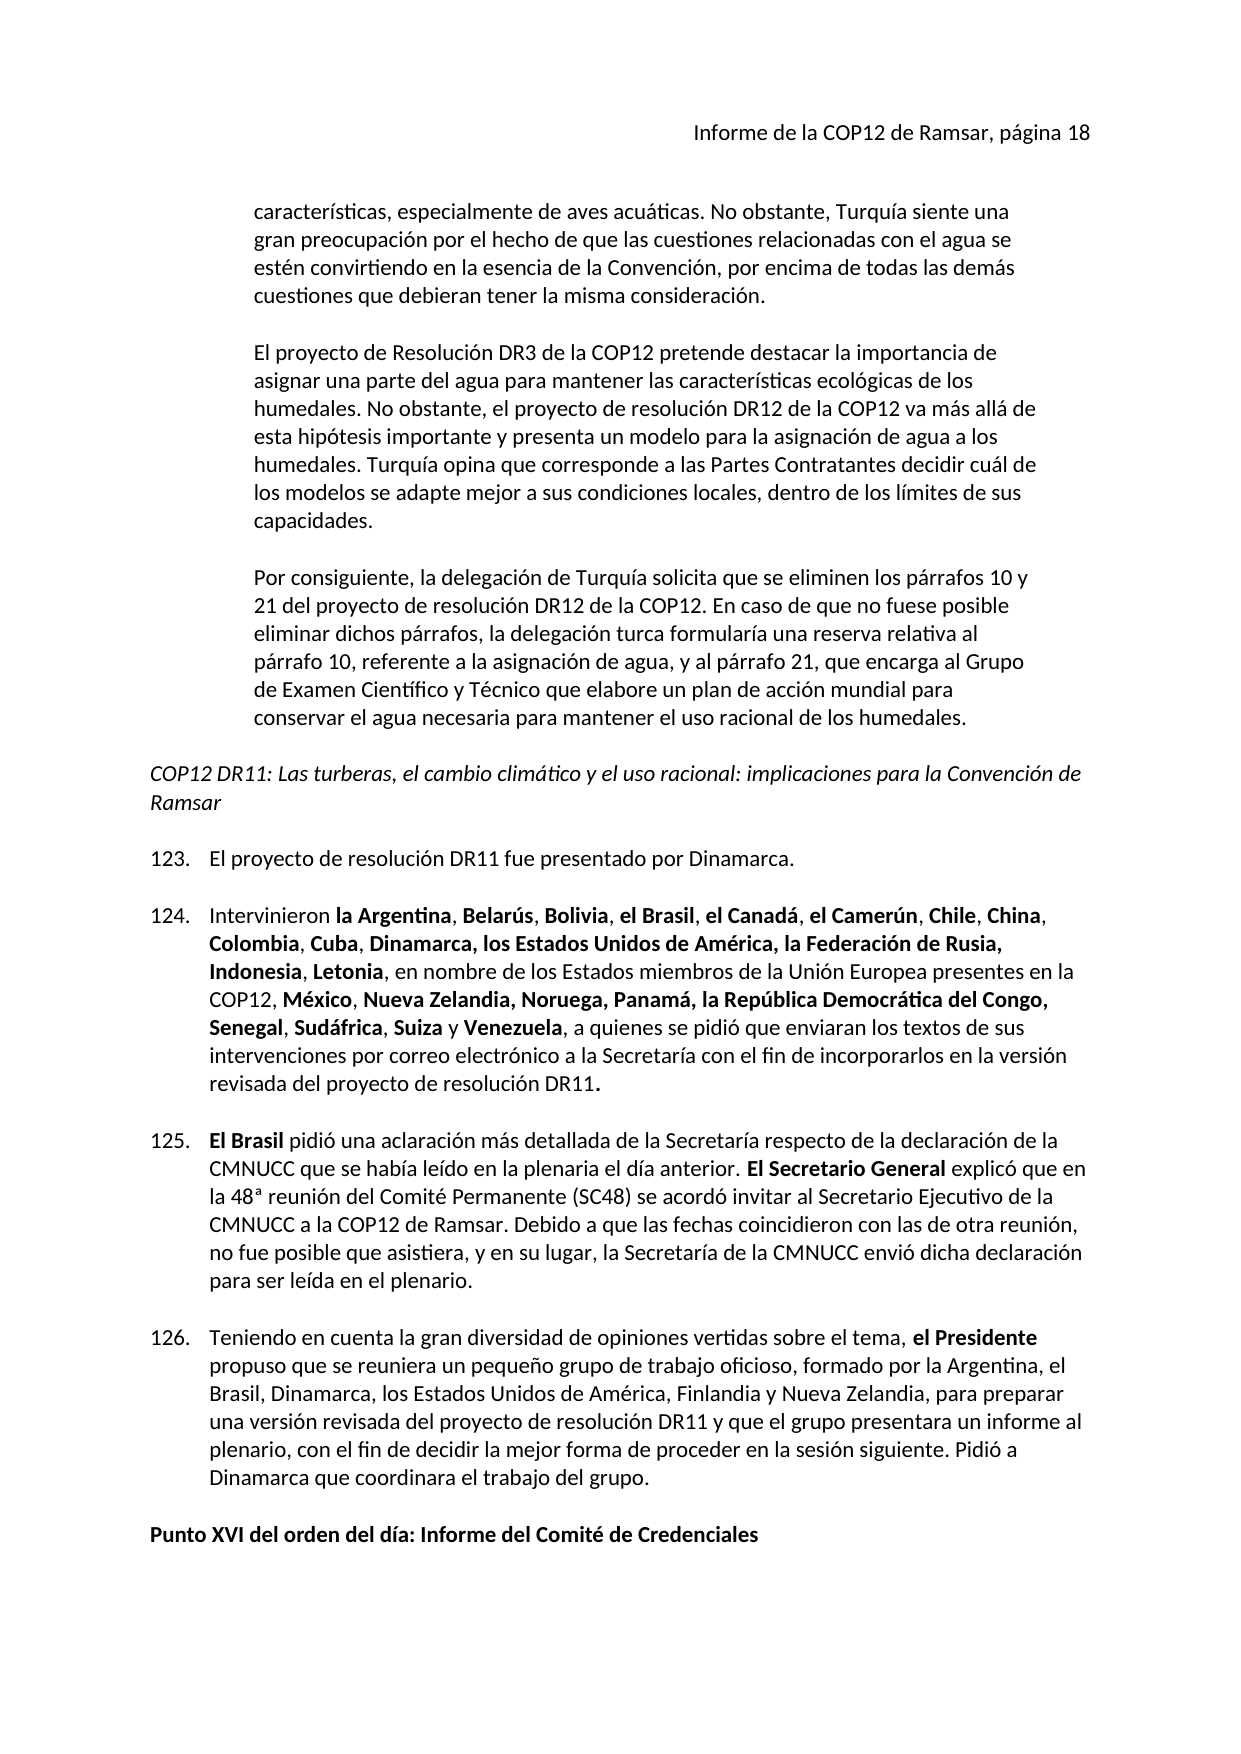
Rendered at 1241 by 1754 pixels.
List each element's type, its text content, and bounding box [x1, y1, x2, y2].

list El proyecto de Resolución DR3 de la COP12 pretende destacar la importancia de asignar una parte del agua para mantener las características ecológicas de los humedales. No obstante, el proyecto de resolución DR12 de la COP12 va más allá de esta hipótesis importante y presenta un modelo para la asignación de agua a los humedales. Turquía opina que corresponde a las Partes Contratantes decidir cuál de los modelos se adapte mejor a sus condiciones locales, dentro de los límites de sus capacidades. [253, 338, 1051, 534]
list Por consiguiente, la delegación de Turquía solicita que se eliminen los párrafos 10 y 21 del proyecto de resolución DR12 de la COP12. En caso de que no fuese posible eliminar dichos párrafos, la delegación turca formularía una reserva relativa al párrafo 10, referente a la asignación de agua, y al párrafo 21, que encarga al Grupo de Examen Científico y Técnico que elabore un plan de acción mundial para conservar el agua necesaria para mantener el uso racional de los humedales. [253, 563, 1051, 731]
text Punto XVI del orden del día: Informe del Comité de Credenciales [150, 1520, 1090, 1548]
list El Brasil pidió una aclaración más detallada de la Secretaría respecto de la declaración de la CMNUCC que se había leído en la plenaria el día anterior. El Secretario General explicó que en la 48ª reunión del Comité Permanente (SC48) se acordó invitar al Secretario Ejecutivo de la CMNUCC a la COP12 de Ramsar. Debido a que las fechas coincidieron con las de otra reunión, no fue posible que asistiera, y en su lugar, la Secretaría de la CMNUCC envió dicha declaración para ser leída en el plenario. [150, 1126, 1090, 1294]
text COP12 DR11: Las turberas, el cambio climático y el uso racional: implicaciones para la Convención de Ramsar [150, 759, 1090, 816]
list Teniendo en cuenta la gran diversidad de opiniones vertidas sobre el tema, el Presidente propuso que se reuniera un pequeño grupo de trabajo oficioso, formado por la Argentina, el Brasil, Dinamarca, los Estados Unidos de América, Finlandia y Nueva Zelandia, para preparar una versión revisada del proyecto de resolución DR11 y que el grupo presentara un informe al plenario, con el fin de decidir la mejor forma de proceder en la sesión siguiente. Pidió a Dinamarca que coordinara el trabajo del grupo. [150, 1323, 1090, 1491]
list El proyecto de resolución DR11 fue presentado por Dinamarca. [150, 844, 1090, 872]
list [253, 197, 1051, 309]
list Intervinieron la Argentina, Belarús, Bolivia, el Brasil, el Canadá, el Camerún, Chile, China, Colombia, Cuba, Dinamarca, los Estados Unidos de América, la Federación de Rusia, Indonesia, Letonia, en nombre de los Estados miembros de la Unión Europea presentes en la COP12, México, Nueva Zelandia, Noruega, Panamá, la República Democrática del Congo, Senegal, Sudáfrica, Suiza y Venezuela, a quienes se pidió que enviaran los textos de sus intervenciones por correo electrónico a la Secretaría con el fin de incorporarlos en la versión revisada del proyecto de resolución DR11. [150, 901, 1090, 1097]
